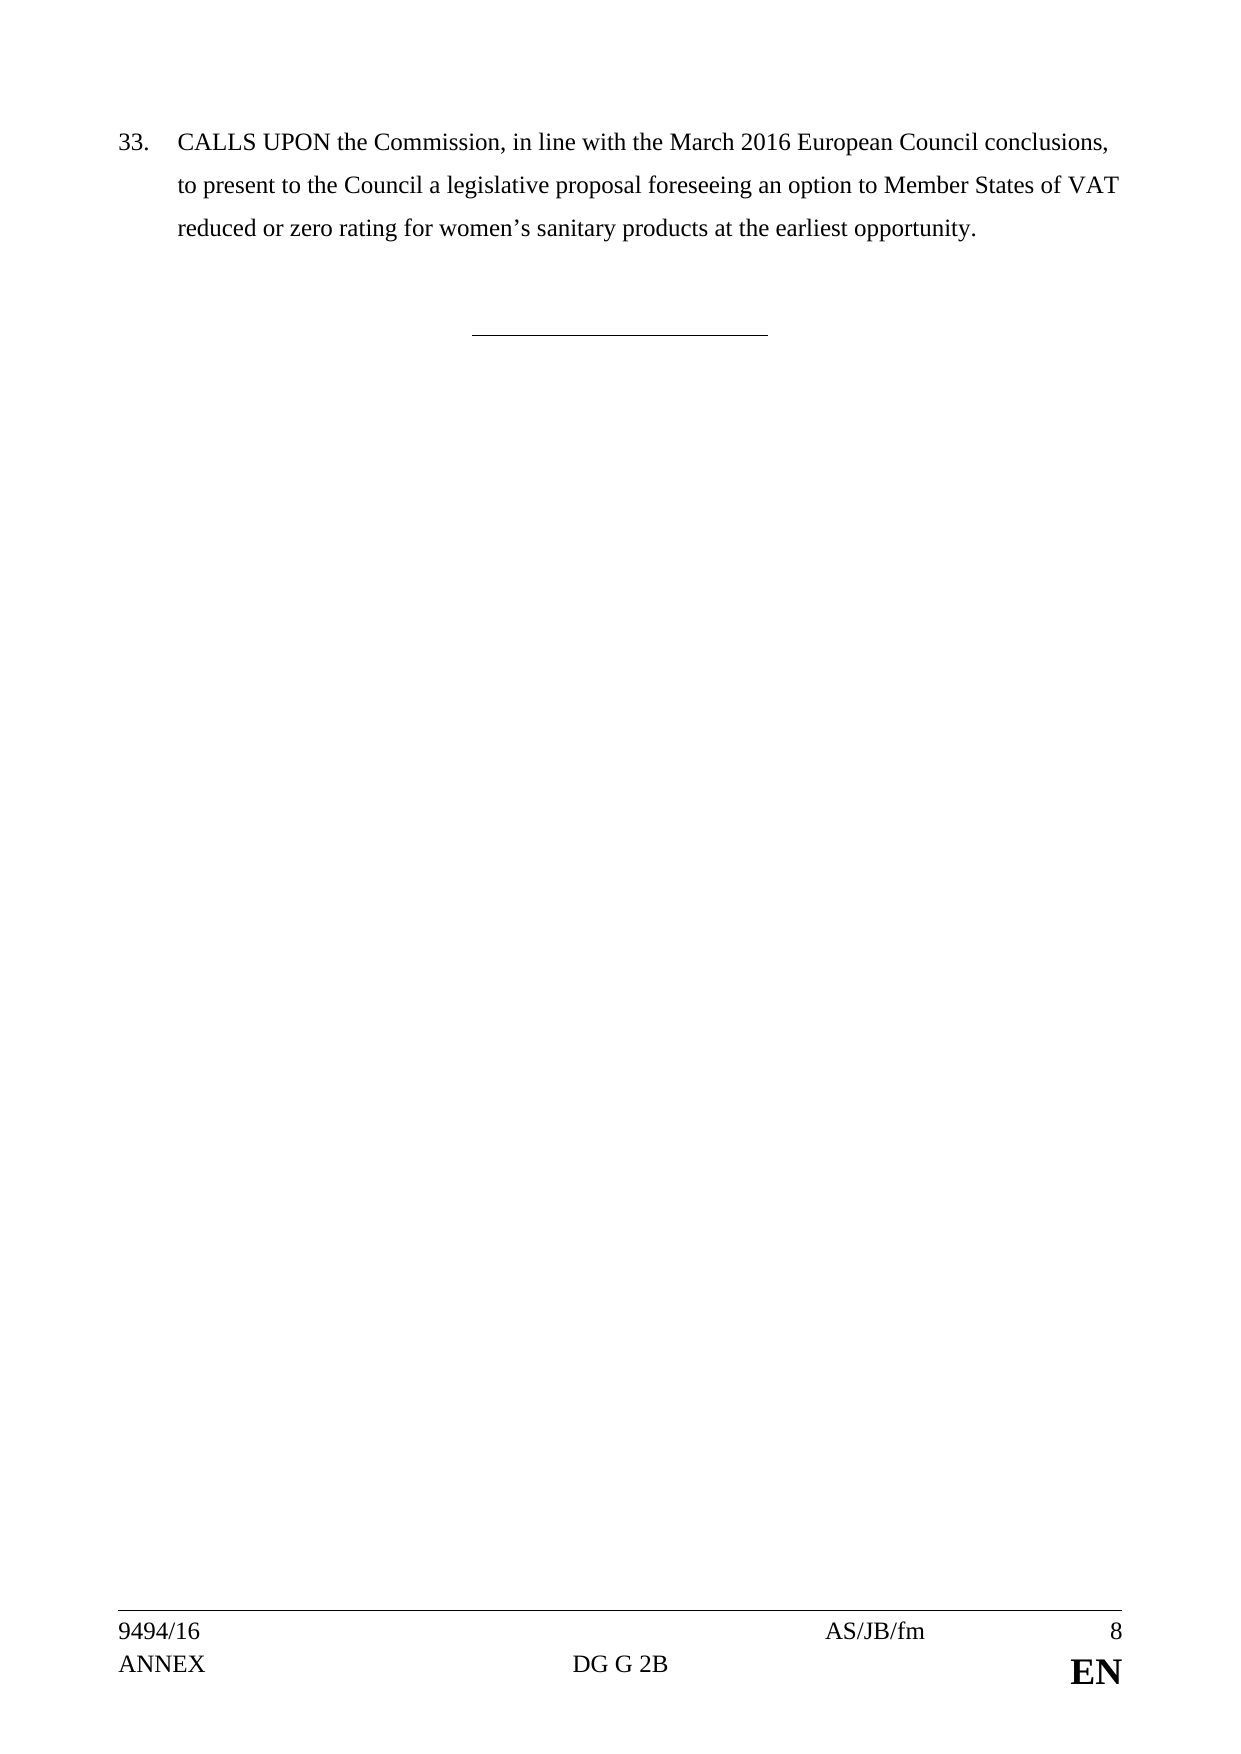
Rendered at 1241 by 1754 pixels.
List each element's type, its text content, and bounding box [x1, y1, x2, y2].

list 33. CALLS UPON the Commission, in line with the March 2016 European Council conclusions, to present to the Council a legislative proposal foreseeing an option to Member States of VAT reduced or zero rating for women’s sanitary products at the earliest opportunity. [118, 127, 1122, 242]
